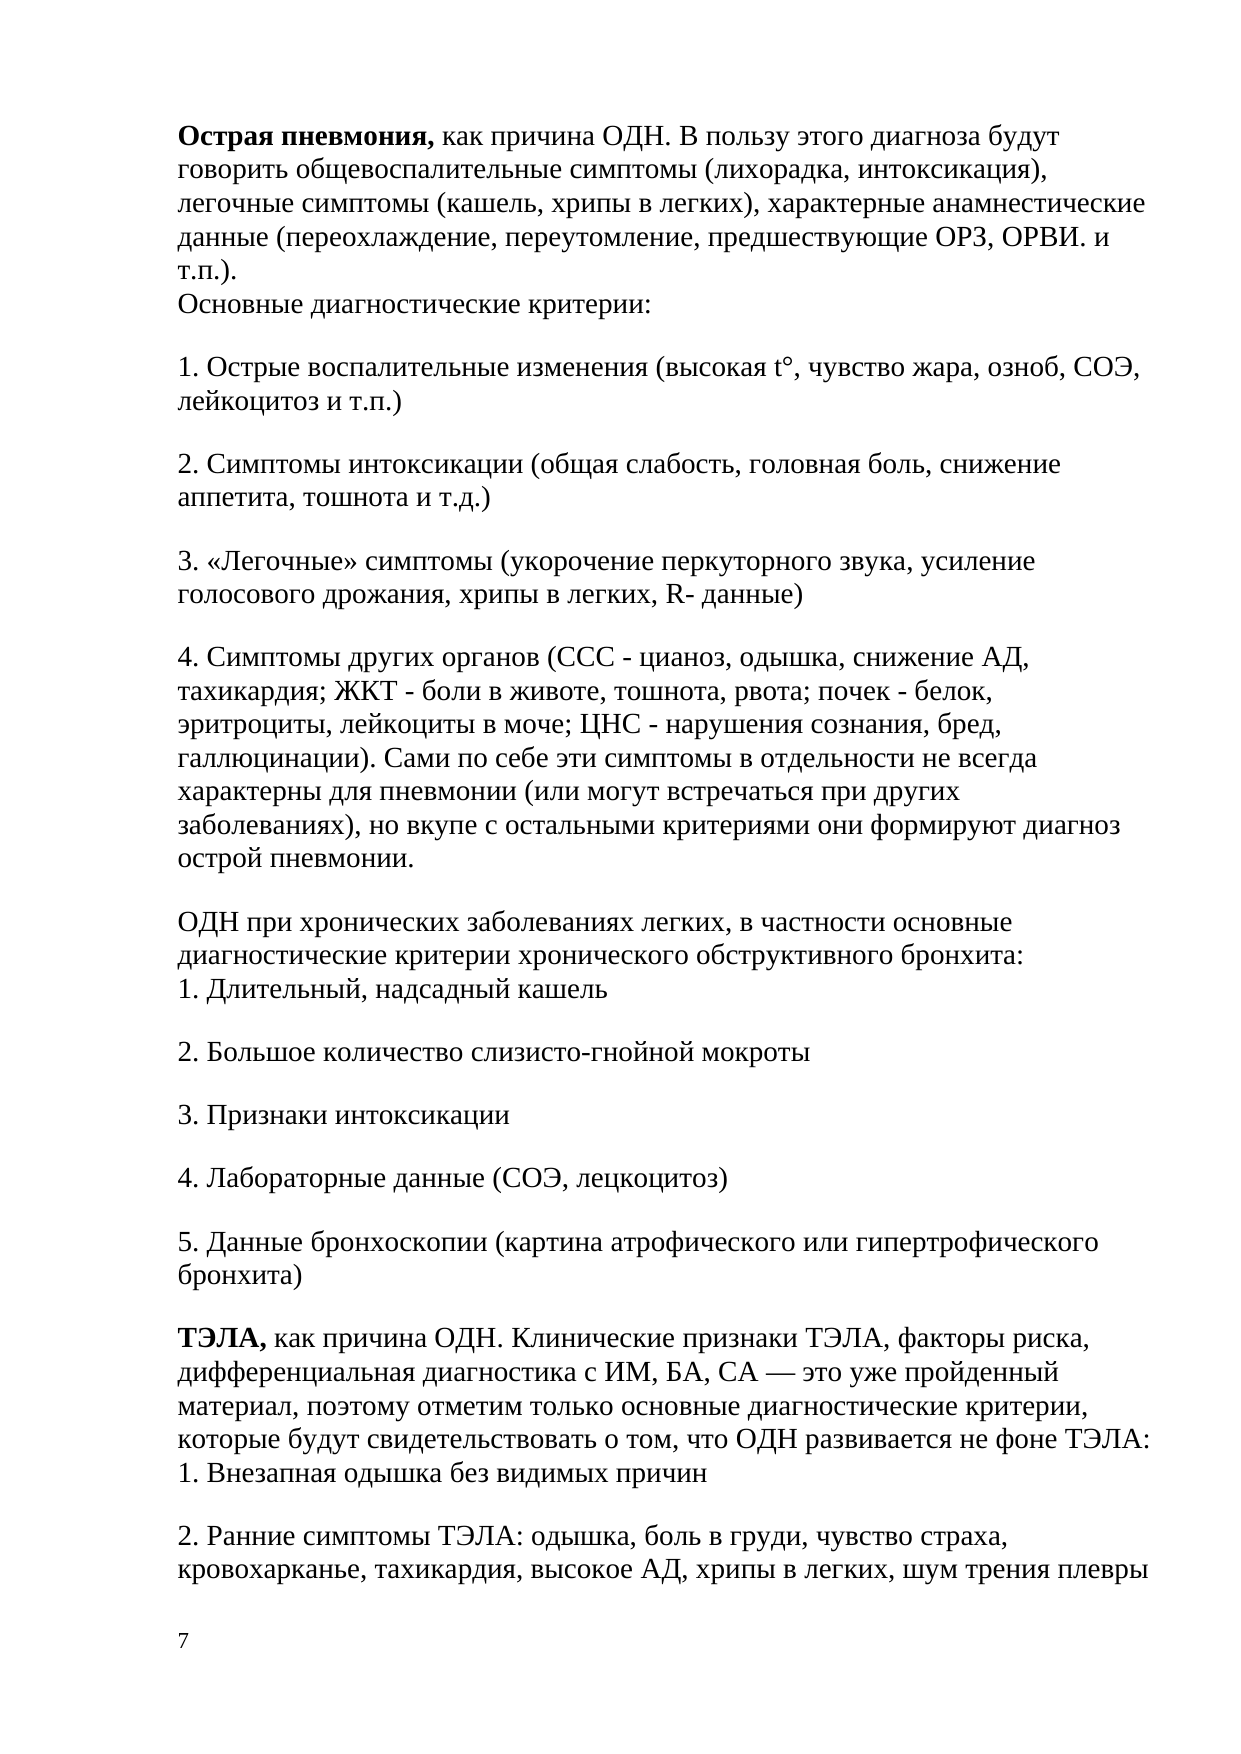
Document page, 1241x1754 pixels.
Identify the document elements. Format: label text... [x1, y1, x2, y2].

text 3. Признаки интоксикации [177, 1097, 1152, 1131]
text 1. Острые воспалительные изменения (высокая t°, чувство жара, озноб, СОЭ, лейкоцитоз и т.п.) [177, 349, 1152, 416]
text Острая пневмония, как причина ОДН. В пользу этого диагноза будут говорить общевоспалительные симптомы (лихорадка, интоксикация), легочные симптомы (кашель, хрипы в легких), характерные анамнестические данные (переохлаждение, переутомление, предшествующие ОРЗ, ОРВИ. и т.п.). [177, 118, 1152, 286]
text ТЭЛА, как причина ОДН. Клинические признаки ТЭЛА, факторы риска, дифференциальная диагностика с ИМ, БА, СА — это уже пройденный материал, поэтому отметим только основные диагностические критерии, которые будут свидетельствовать о том, что ОДН развивается не фоне ТЭЛА: [177, 1321, 1152, 1455]
text 1. Длительный, надсадный кашель [177, 971, 1152, 1004]
text 2. Большое количество слизисто-гнойной мокроты [177, 1034, 1152, 1068]
text 4. Симптомы других органов (ССС - цианоз, одышка, снижение АД, тахикардия; ЖКТ - боли в животе, тошнота, рвота; почек - белок, эритроциты, лейкоциты в моче; ЦНС - нарушения сознания, бред, галлюцинации). Сами по себе эти симптомы в отдельности не всегда характерны для пневмонии (или могут встречаться при других заболеваниях), но вкупе с остальными критериями они формируют диагноз острой пневмонии. [177, 639, 1152, 874]
text Основные диагностические критерии: [177, 286, 1152, 319]
text ОДН при хронических заболеваниях легких, в частности основные диагностические критерии хронического обструктивного бронхита: [177, 904, 1152, 971]
text 5. Данные бронхоскопии (картина атрофического или гипертрофического бронхита) [177, 1224, 1152, 1291]
text 2. Симптомы интоксикации (общая слабость, головная боль, снижение аппетита, тошнота и т.д.) [177, 446, 1152, 513]
text 3. «Легочные» симптомы (укорочение перкуторного звука, усиление голосового дрожания, хрипы в легких, R- данные) [177, 543, 1152, 610]
text 4. Лабораторные данные (СОЭ, лецкоцитоз) [177, 1161, 1152, 1194]
text 2. Ранние симптомы ТЭЛА: одышка, боль в груди, чувство страха, кровохарканье, тахикардия, высокое АД, хрипы в легких, шум трения плевры [177, 1518, 1152, 1585]
text 1. Внезапная одышка без видимых причин [177, 1455, 1152, 1488]
